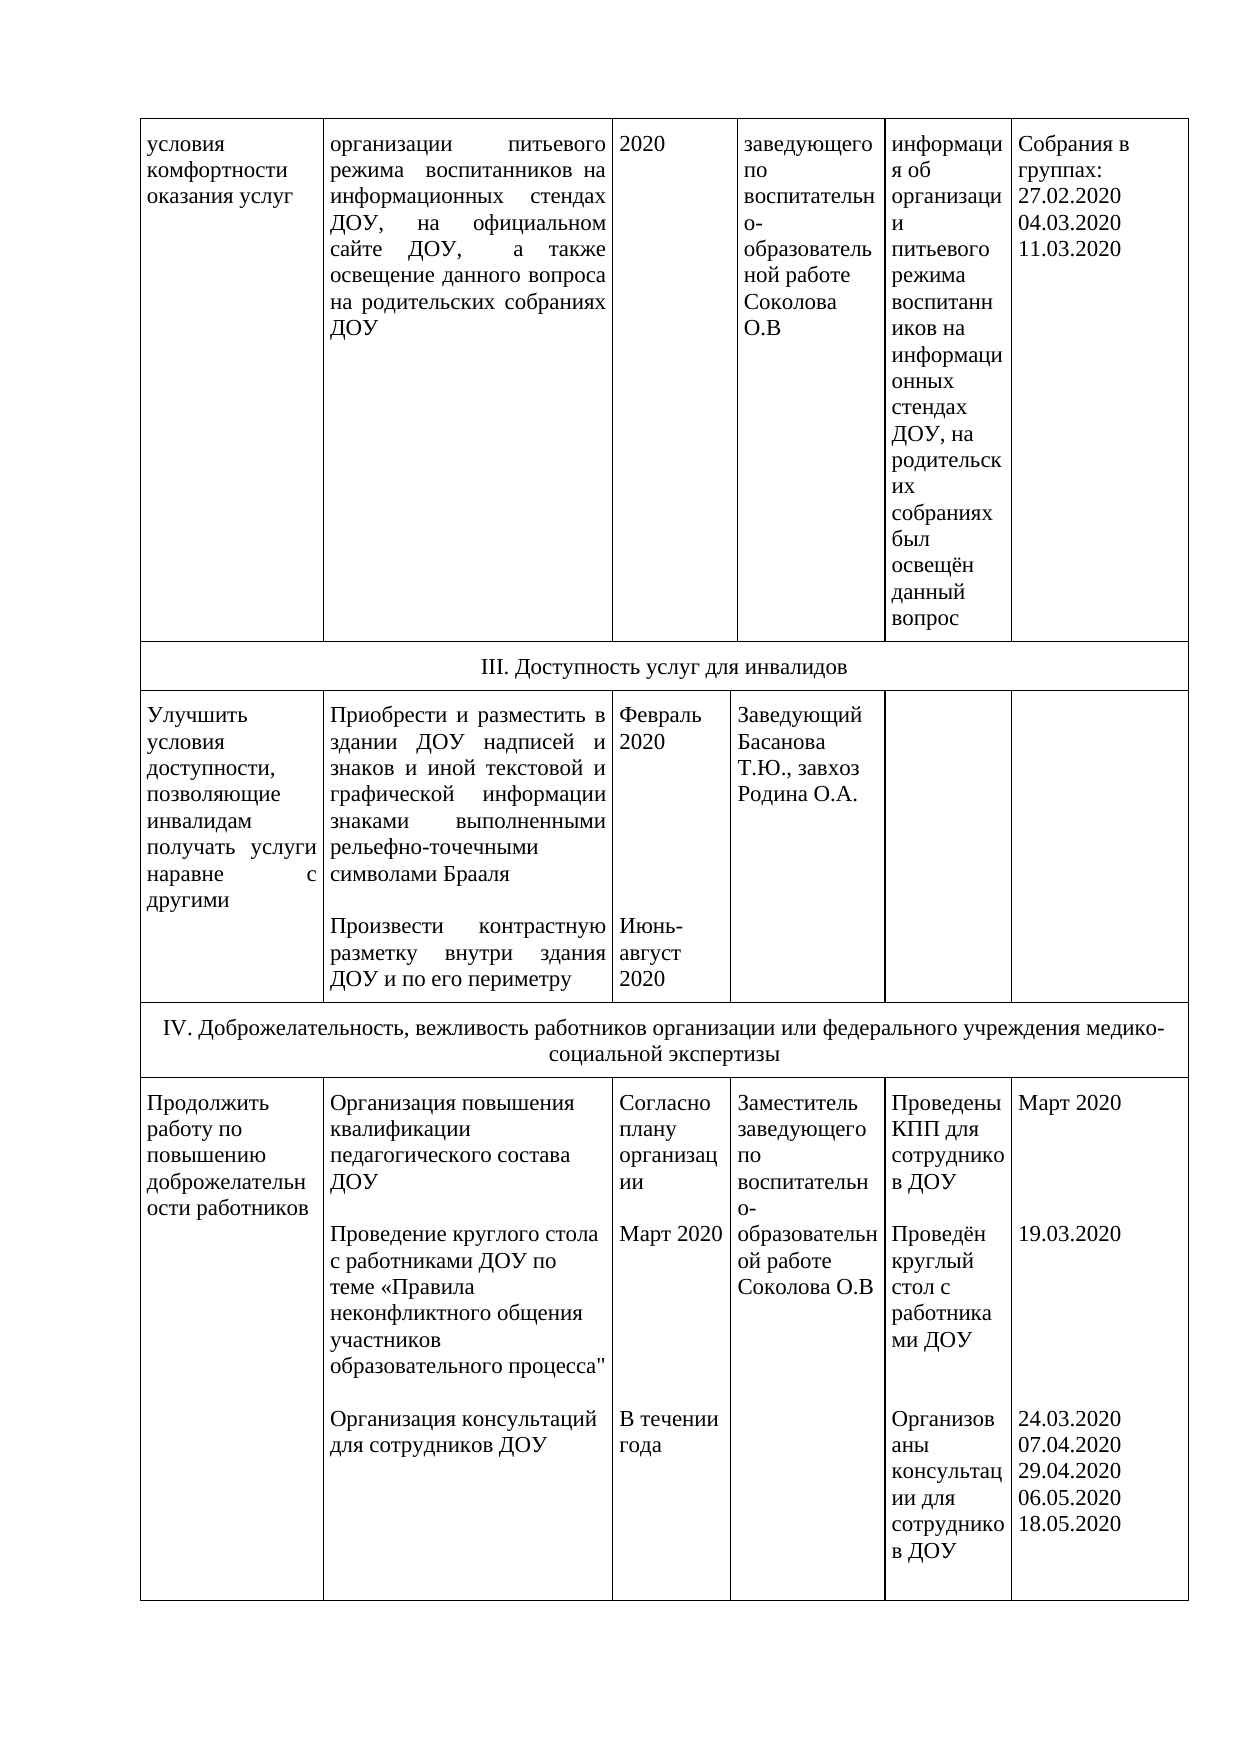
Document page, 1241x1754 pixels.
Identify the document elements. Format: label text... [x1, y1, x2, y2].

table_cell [324, 119, 612, 641]
table_cell [886, 691, 1011, 1002]
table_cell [1012, 119, 1188, 641]
table_cell Февраль 2020 [613, 119, 737, 641]
table_cell Февраль 2020 Июнь-август 2020 [613, 691, 730, 1002]
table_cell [141, 119, 323, 641]
table_cell Улучшить условия доступности, позволяющие инвалидам получать услуги наравне с другими [141, 691, 323, 1002]
table_cell Организация повышения квалификации педагогического состава ДОУ Проведение круглого стола с работниками ДОУ по теме «Правила неконфликтного общения участников образовательного процесса" Организация консультаций для сотрудников ДОУ [324, 1078, 612, 1600]
table_cell Продолжить работу по повышению доброжелательности работников [141, 1078, 323, 1600]
table_cell Март 2020 19.03.2020 24.03.2020 07.04.2020 29.04.2020 06.05.2020 18.05.2020 [1012, 1078, 1188, 1600]
table_cell Заведующий Басанова Т.Ю., завхоз Родина О.А. [731, 691, 884, 1002]
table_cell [886, 119, 1011, 641]
table_cell Заместитель заведующего по воспитательно-образовательной работе Соколова О.В [731, 1078, 884, 1600]
table_cell Приобрести и разместить в здании ДОУ надписей и знаков и иной текстовой и графической информации знаками выполненными рельефно-точечными символами Брааля Произвести контрастную разметку внутри здания ДОУ и по его периметру [324, 691, 612, 1002]
table_cell III. Доступность услуг для инвалидов [141, 642, 1188, 690]
table_cell Согласно плану организации Март 2020 В течении года [613, 1078, 730, 1600]
table_cell [1012, 691, 1188, 1002]
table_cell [738, 119, 884, 641]
table_cell IV. Доброжелательность, вежливость работников организации или федерального учреждения медико-социальной экспертизы [141, 1003, 1188, 1077]
table_cell Проведены КПП для сотрудников ДОУ Проведён круглый стол с работниками ДОУ Организованы консультации для сотрудников ДОУ [886, 1078, 1011, 1600]
